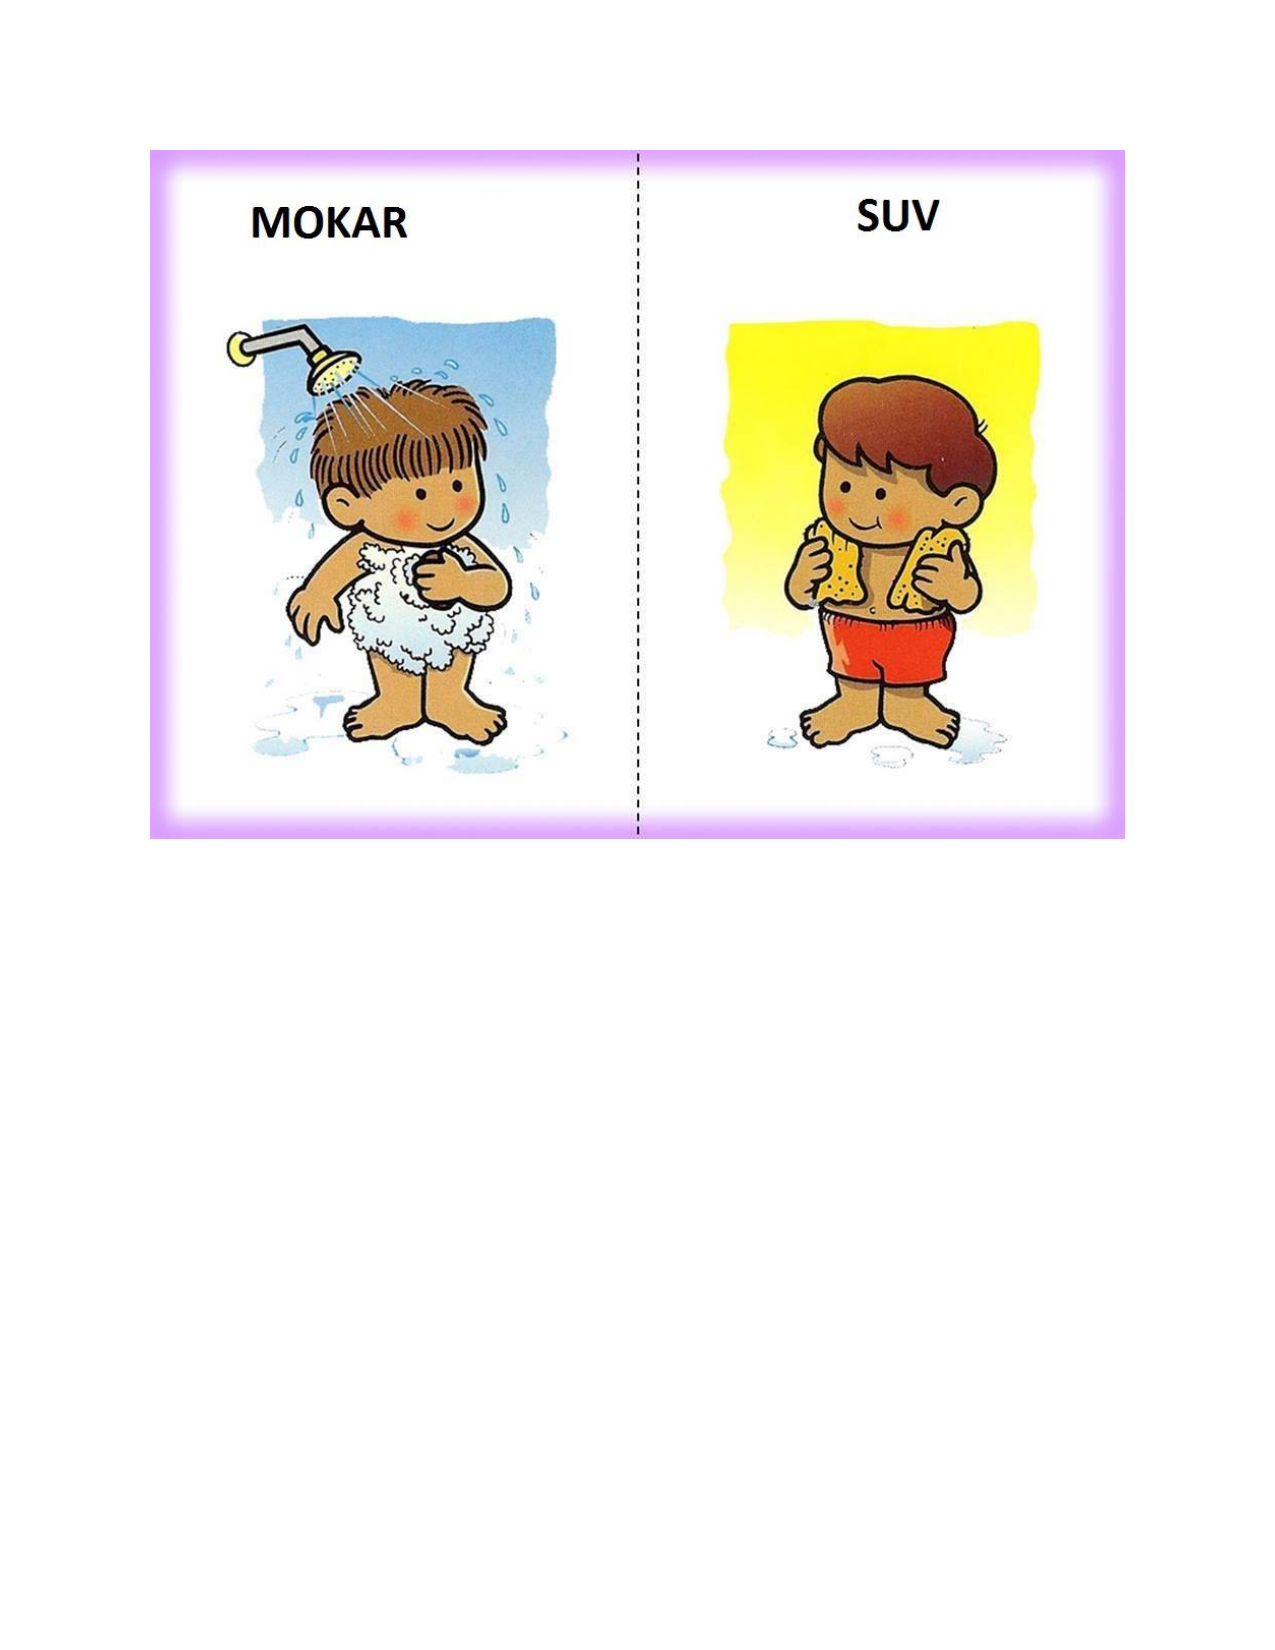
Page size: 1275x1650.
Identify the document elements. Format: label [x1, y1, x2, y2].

picture [150, 150, 1125, 839]
